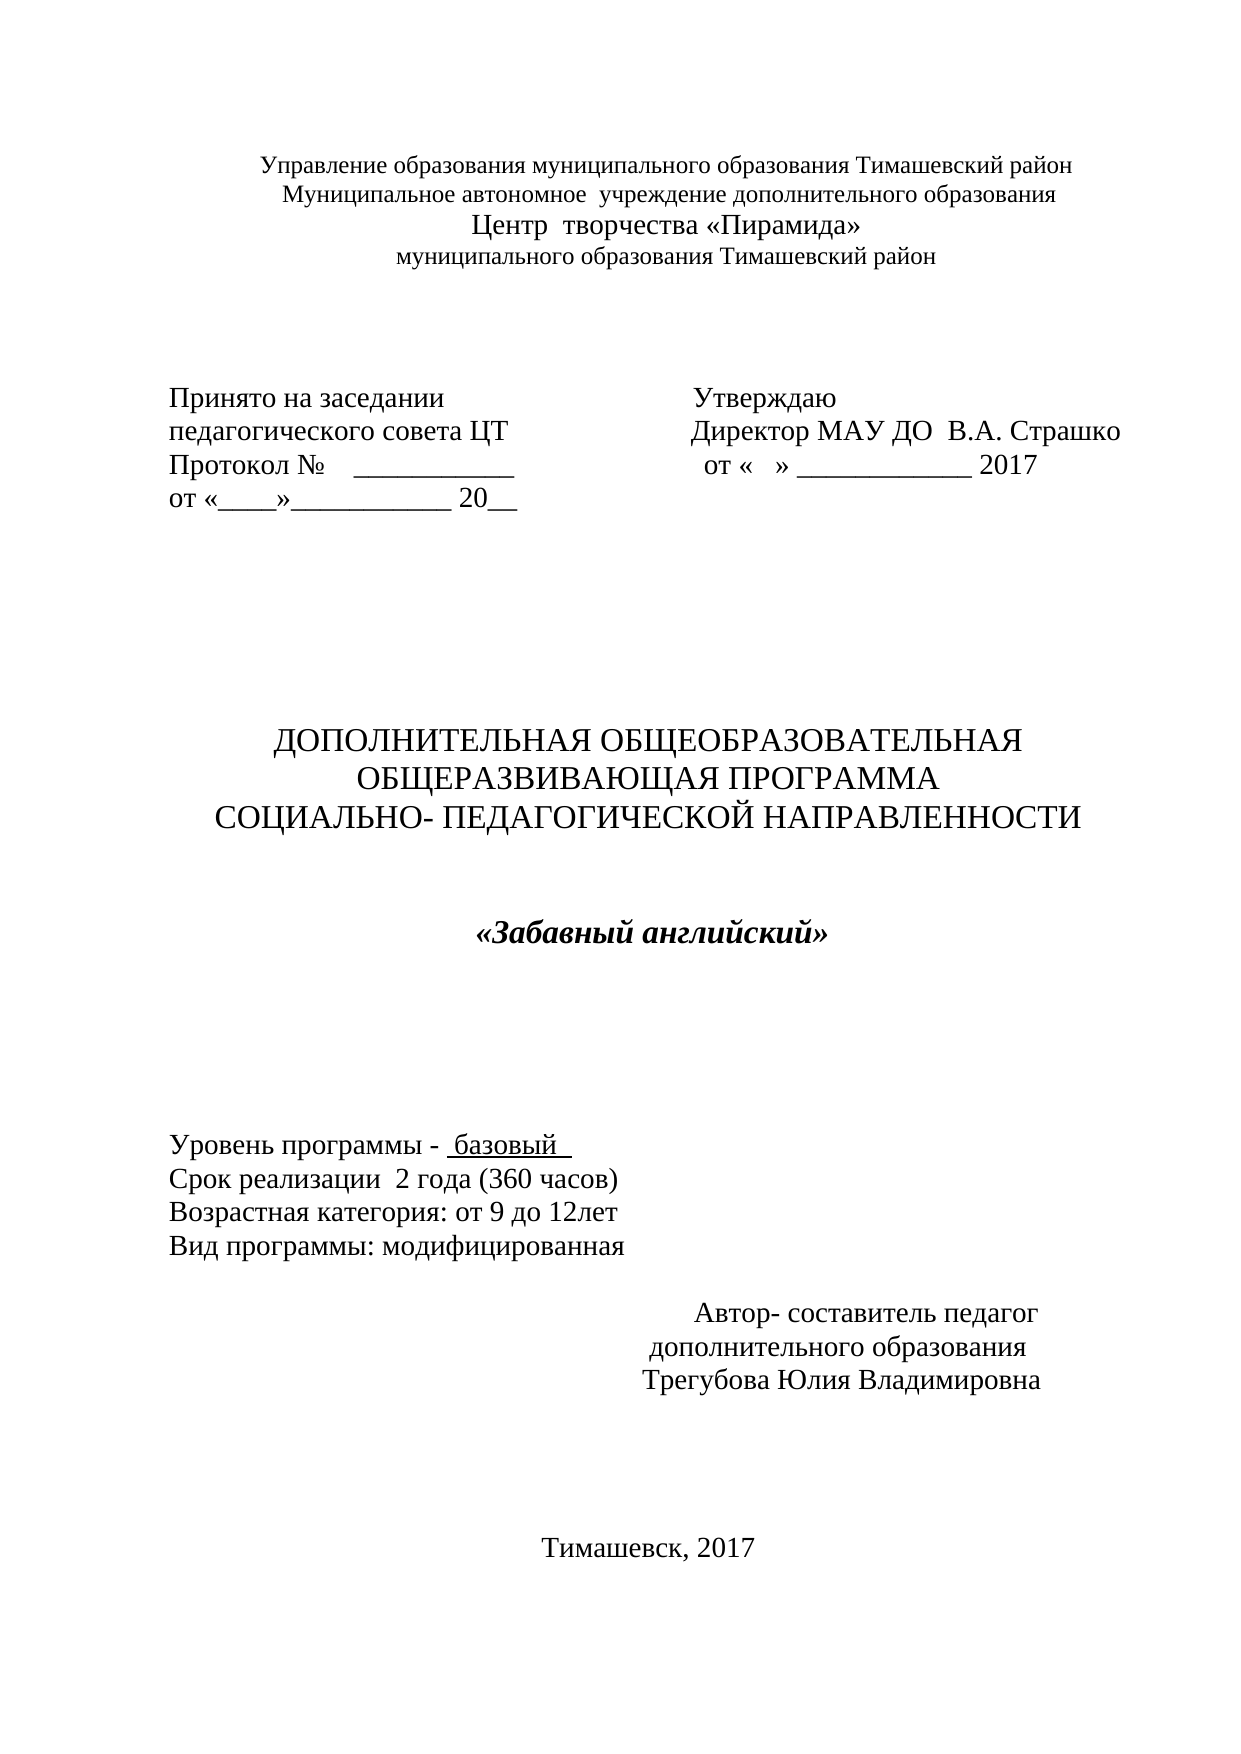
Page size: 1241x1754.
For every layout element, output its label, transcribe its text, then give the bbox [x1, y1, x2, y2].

text Принято на заседании Утверждаю [169, 380, 1128, 413]
text СОЦИАЛЬНО- ПЕДАГОГИЧЕСКОЙ НАПРАВЛЕННОСТИ [169, 797, 1128, 835]
text Автор- составитель педагог [169, 1295, 1128, 1329]
text Управление образования муниципального образования Тимашевский район [169, 150, 1163, 179]
text «Забавный английский» [169, 912, 1128, 950]
text Срок реализации 2 года (360 часов) [169, 1161, 1128, 1194]
text Центр творчества «Пирамида» [169, 207, 1163, 241]
text Трегубова Юлия Владимировна [169, 1362, 1128, 1396]
text от «____»___________ 20__ [169, 481, 1128, 514]
text ДОПОЛНИТЕЛЬНАЯ ОБЩЕОБРАЗОВАТЕЛЬНАЯ ОБЩЕРАЗВИВАЮЩАЯ ПРОГРАММА [169, 720, 1128, 797]
text Тимашевск, 2017 [169, 1530, 1128, 1563]
text Уровень программы - базовый [169, 1127, 1128, 1161]
text Возрастная категория: от 9 до 12лет [169, 1194, 1128, 1228]
text педагогического совета ЦТ Директор МАУ ДО В.А. Страшко [169, 413, 1128, 447]
text Муниципальное автономное учреждение дополнительного образования [169, 179, 1163, 207]
text муниципального образования Тимашевский район [169, 241, 1163, 270]
text Вид программы: модифицированная [169, 1228, 1128, 1262]
text дополнительного образования [169, 1329, 1128, 1362]
text Протокол № ___________ от « » ____________ 2017 [169, 447, 1128, 481]
